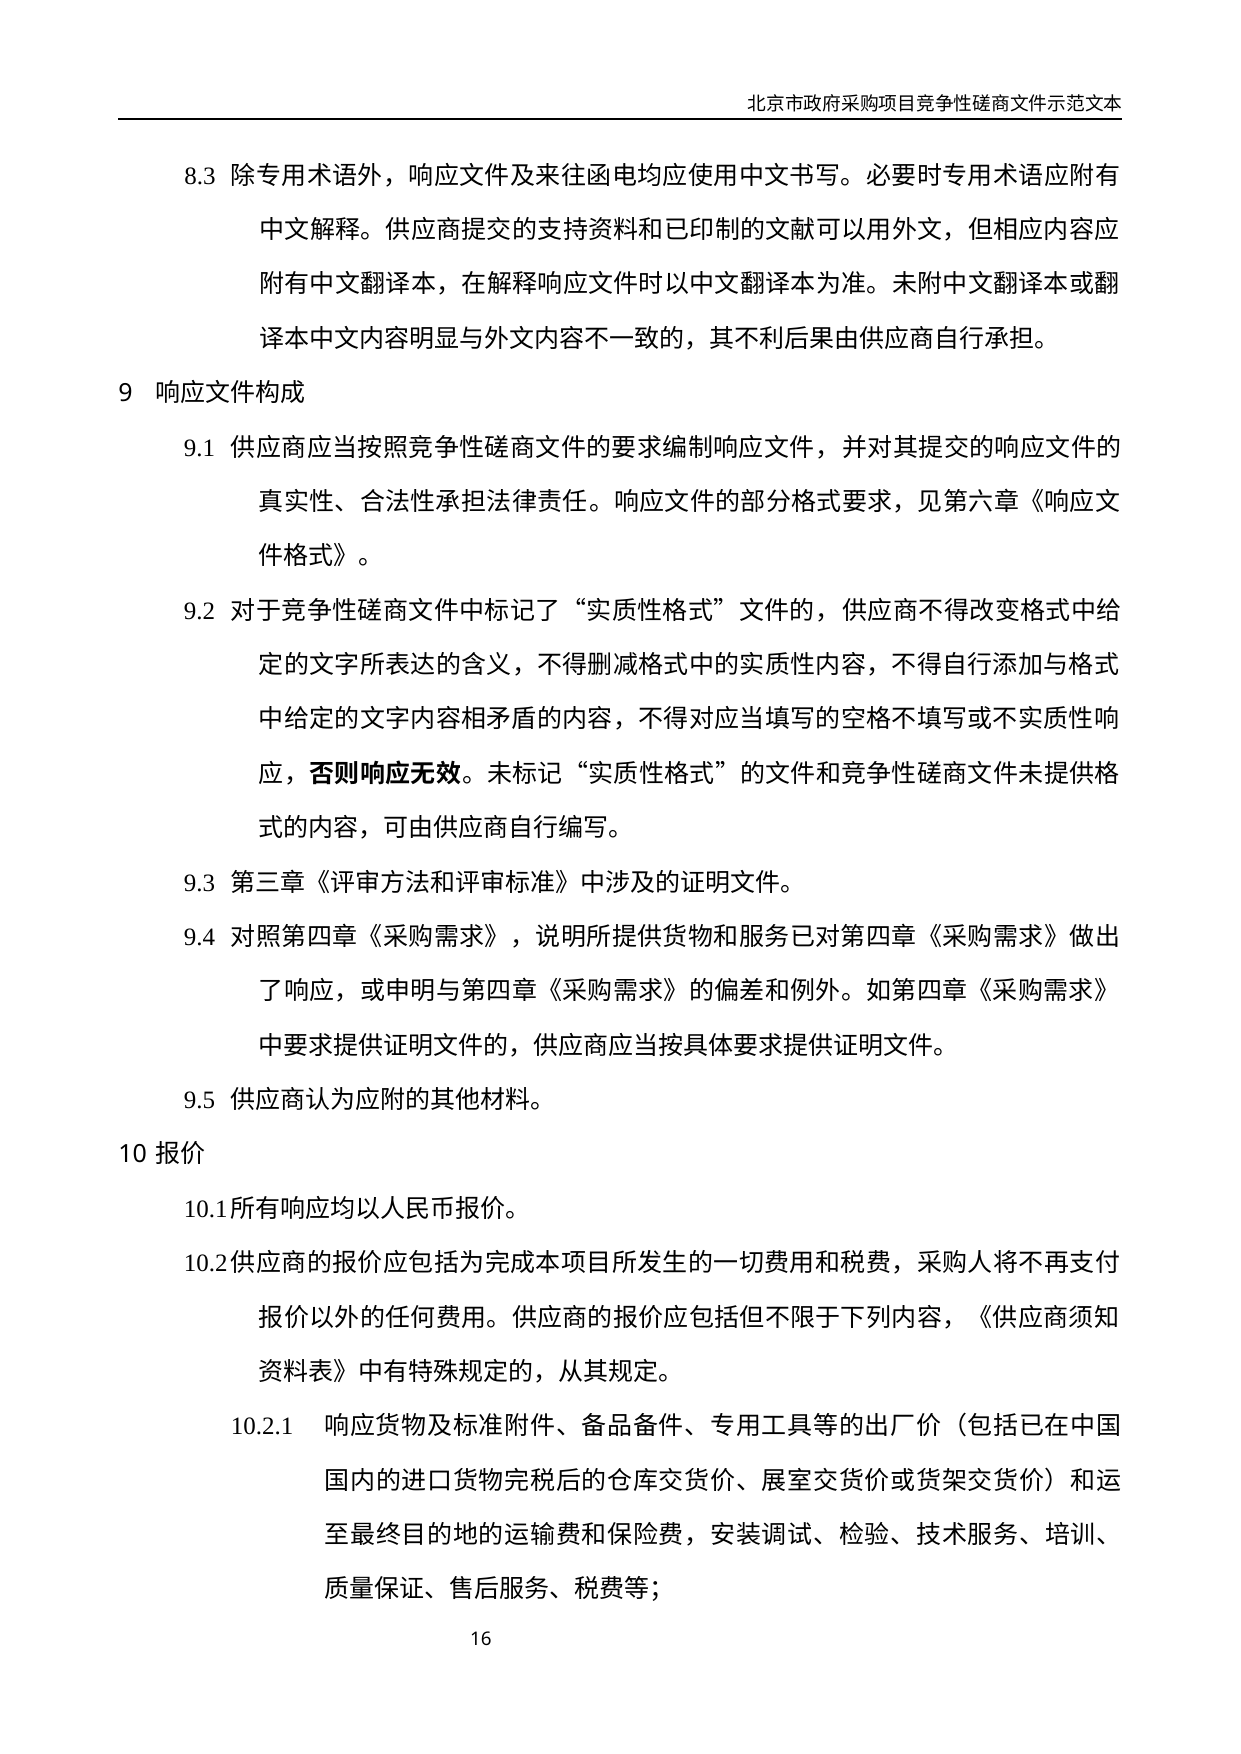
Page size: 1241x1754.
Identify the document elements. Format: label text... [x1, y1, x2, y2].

list 对于竞争性磋商文件中标记了“实质性格式”文件的，供应商不得改变格式中给定的文字所表达的含义，不得删减格式中的实质性内容，不得自行添加与格式中给定的文字内容相矛盾的内容，不得对应当填写的空格不填写或不实质性响应，否则响应无效。未标记“实质性格式”的文件和竞争性磋商文件未提供格式的内容，可由供应商自行编写。 [184, 590, 1122, 844]
list 所有响应均以人民币报价。 [184, 1188, 1122, 1224]
list 供应商认为应附的其他材料。 [184, 1079, 1122, 1116]
list 响应文件构成 [118, 373, 1122, 409]
list 供应商的报价应包括为完成本项目所发生的一切费用和税费，采购人将不再支付报价以外的任何费用。供应商的报价应包括但不限于下列内容，《供应商须知资料表》中有特殊规定的，从其规定。 [184, 1243, 1122, 1388]
list 第三章《评审方法和评审标准》中涉及的证明文件。 [184, 862, 1122, 898]
list 供应商应当按照竞争性磋商文件的要求编制响应文件，并对其提交的响应文件的真实性、合法性承担法律责任。响应文件的部分格式要求，见第六章《响应文件格式》。 [184, 427, 1122, 572]
list 对照第四章《采购需求》，说明所提供货物和服务已对第四章《采购需求》做出了响应，或申明与第四章《采购需求》的偏差和例外。如第四章《采购需求》中要求提供证明文件的，供应商应当按具体要求提供证明文件。 [184, 916, 1122, 1061]
list 报价 [118, 1134, 1122, 1170]
list 除专用术语外，响应文件及来往函电均应使用中文书写。必要时专用术语应附有中文解释。供应商提交的支持资料和已印制的文献可以用外文，但相应内容应附有中文翻译本，在解释响应文件时以中文翻译本为准。未附中文翻译本或翻译本中文内容明显与外文内容不一致的，其不利后果由供应商自行承担。 [184, 155, 1122, 354]
list 响应货物及标准附件、备品备件、专用工具等的出厂价（包括已在中国国内的进口货物完税后的仓库交货价、展室交货价或货架交货价）和运至最终目的地的运输费和保险费，安装调试、检验、技术服务、培训、质量保证、售后服务、税费等； [231, 1406, 1122, 1605]
